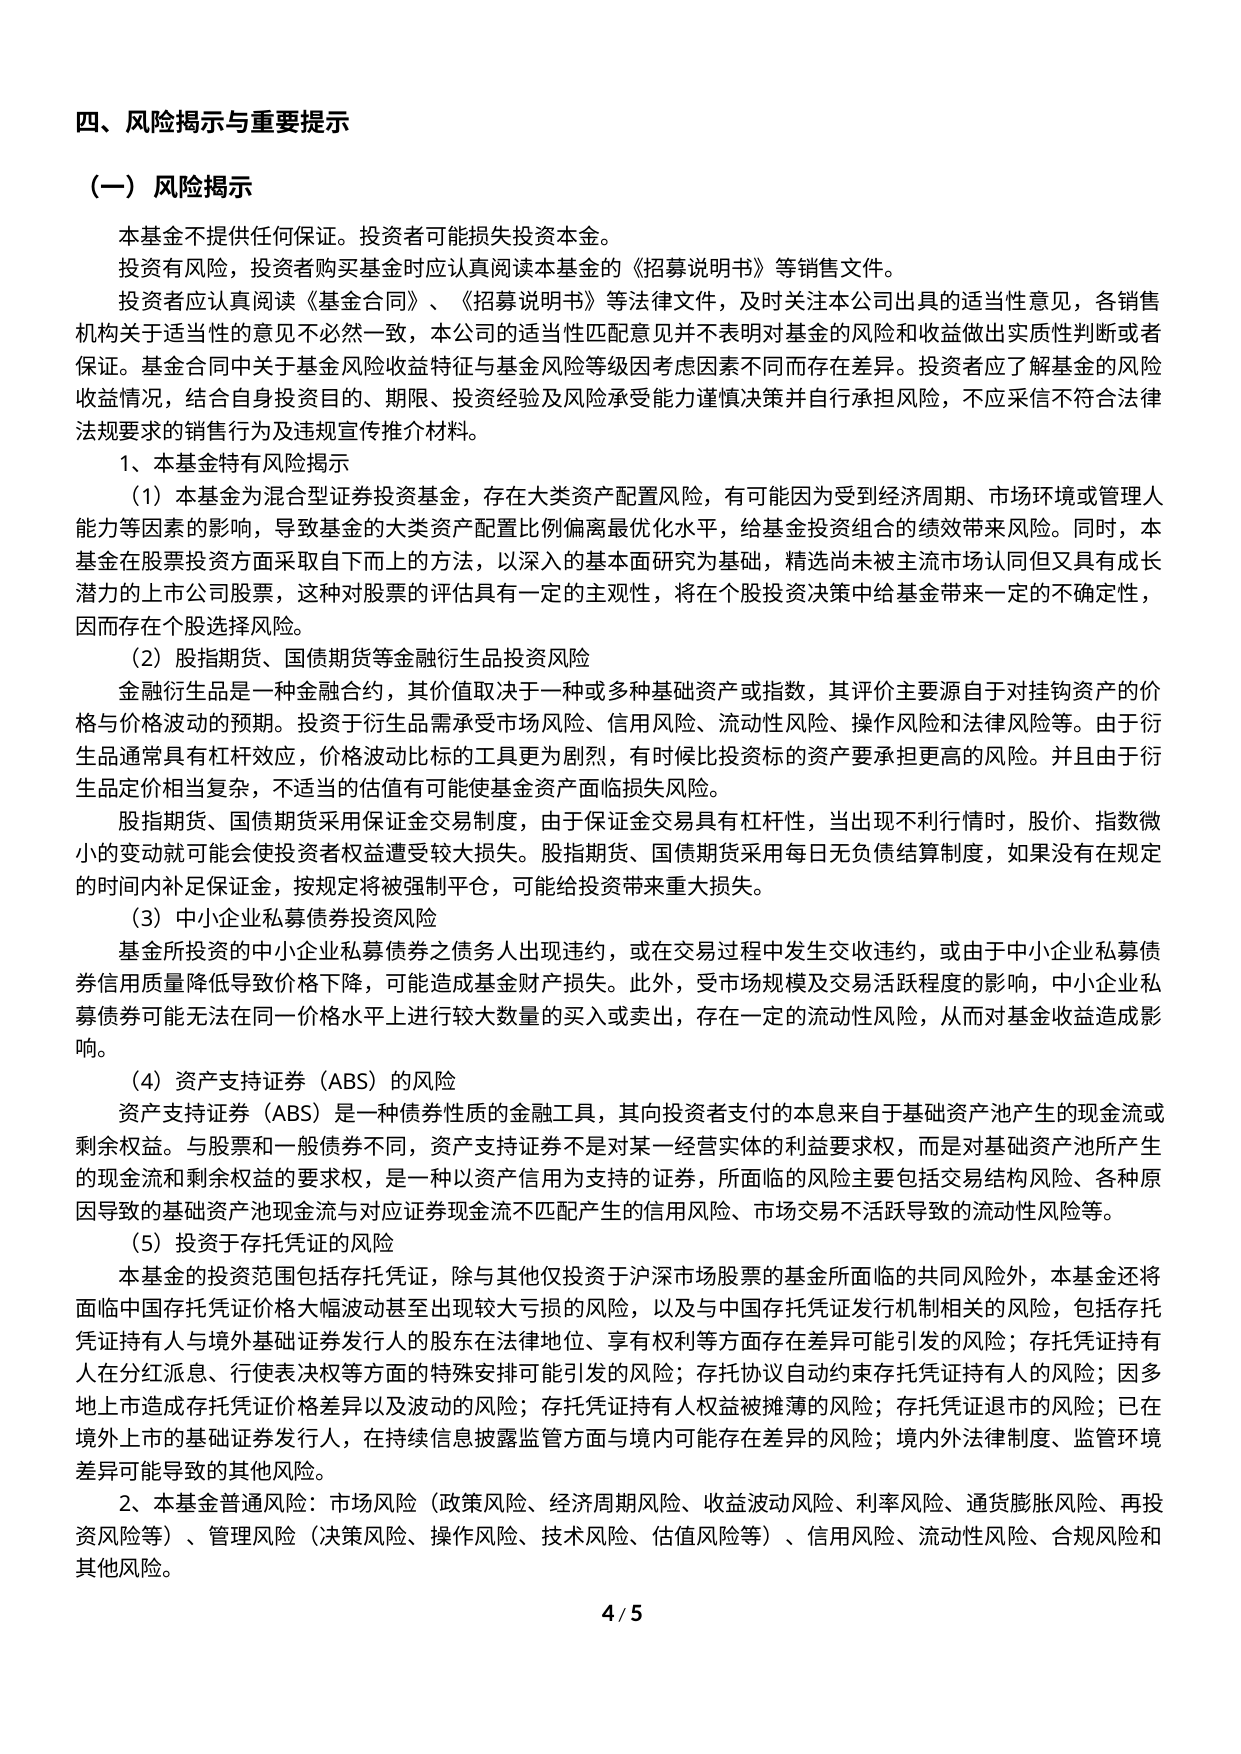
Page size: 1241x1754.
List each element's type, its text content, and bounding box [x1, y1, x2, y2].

text 本基金不提供任何保证。投资者可能损失投资本金。 [75, 218, 1165, 251]
text （3）中小企业私募债券投资风险 [75, 901, 1165, 933]
text 基金所投资的中小企业私募债券之债务人出现违约，或在交易过程中发生交收违约，或由于中小企业私募债券信用质量降低导致价格下降，可能造成基金财产损失。此外，受市场规模及交易活跃程度的影响，中小企业私募债券可能无法在同一价格水平上进行较大数量的买入或卖出，存在一定的流动性风险，从而对基金收益造成影响。 [75, 933, 1165, 1063]
list 风险揭示与重要提示 [75, 88, 1165, 153]
text 股指期货、国债期货采用保证金交易制度，由于保证金交易具有杠杆性，当出现不利行情时，股价、指数微小的变动就可能会使投资者权益遭受较大损失。股指期货、国债期货采用每日无负债结算制度，如果没有在规定的时间内补足保证金，按规定将被强制平仓，可能给投资带来重大损失。 [75, 803, 1165, 901]
text 本基金的投资范围包括存托凭证，除与其他仅投资于沪深市场股票的基金所面临的共同风险外，本基金还将面临中国存托凭证价格大幅波动甚至出现较大亏损的风险，以及与中国存托凭证发行机制相关的风险，包括存托凭证持有人与境外基础证券发行人的股东在法律地位、享有权利等方面存在差异可能引发的风险；存托凭证持有人在分红派息、行使表决权等方面的特殊安排可能引发的风险；存托协议自动约束存托凭证持有人的风险；因多地上市造成存托凭证价格差异以及波动的风险；存托凭证持有人权益被摊薄的风险；存托凭证退市的风险；已在境外上市的基础证券发行人，在持续信息披露监管方面与境内可能存在差异的风险；境内外法律制度、监管环境差异可能导致的其他风险。 [75, 1258, 1165, 1486]
text （4）资产支持证券（ABS）的风险 [75, 1063, 1165, 1096]
text 金融衍生品是一种金融合约，其价值取决于一种或多种基础资产或指数，其评价主要源自于对挂钩资产的价格与价格波动的预期。投资于衍生品需承受市场风险、信用风险、流动性风险、操作风险和法律风险等。由于衍生品通常具有杠杆效应，价格波动比标的工具更为剧烈，有时候比投资标的资产要承担更高的风险。并且由于衍生品定价相当复杂，不适当的估值有可能使基金资产面临损失风险。 [75, 673, 1165, 803]
text 2、本基金普通风险：市场风险（政策风险、经济周期风险、收益波动风险、利率风险、通货膨胀风险、再投资风险等）、管理风险（决策风险、操作风险、技术风险、估值风险等）、信用风险、流动性风险、合规风险和其他风险。 [75, 1486, 1165, 1583]
text 投资者应认真阅读《基金合同》、《招募说明书》等法律文件，及时关注本公司出具的适当性意见，各销售机构关于适当性的意见不必然一致，本公司的适当性匹配意见并不表明对基金的风险和收益做出实质性判断或者保证。基金合同中关于基金风险收益特征与基金风险等级因考虑因素不同而存在差异。投资者应了解基金的风险收益情况，结合自身投资目的、期限、投资经验及风险承受能力谨慎决策并自行承担风险，不应采信不符合法律法规要求的销售行为及违规宣传推介材料。 [75, 283, 1165, 446]
text 投资有风险，投资者购买基金时应认真阅读本基金的《招募说明书》等销售文件。 [75, 251, 1165, 283]
text （1）本基金为混合型证券投资基金，存在大类资产配置风险，有可能因为受到经济周期、市场环境或管理人能力等因素的影响，导致基金的大类资产配置比例偏离最优化水平，给基金投资组合的绩效带来风险。同时，本基金在股票投资方面采取自下而上的方法，以深入的基本面研究为基础，精选尚未被主流市场认同但又具有成长潜力的上市公司股票，这种对股票的评估具有一定的主观性，将在个股投资决策中给基金带来一定的不确定性，因而存在个股选择风险。 [75, 478, 1165, 641]
text （5）投资于存托凭证的风险 [75, 1226, 1165, 1258]
list 风险揭示 [75, 153, 1165, 218]
text 资产支持证券（ABS）是一种债券性质的金融工具，其向投资者支付的本息来自于基础资产池产生的现金流或剩余权益。与股票和一般债券不同，资产支持证券不是对某一经营实体的利益要求权，而是对基础资产池所产生的现金流和剩余权益的要求权，是一种以资产信用为支持的证券，所面临的风险主要包括交易结构风险、各种原因导致的基础资产池现金流与对应证券现金流不匹配产生的信用风险、市场交易不活跃导致的流动性风险等。 [75, 1096, 1165, 1226]
text 1、本基金特有风险揭示 [75, 446, 1165, 478]
text （2）股指期货、国债期货等金融衍生品投资风险 [75, 641, 1165, 673]
